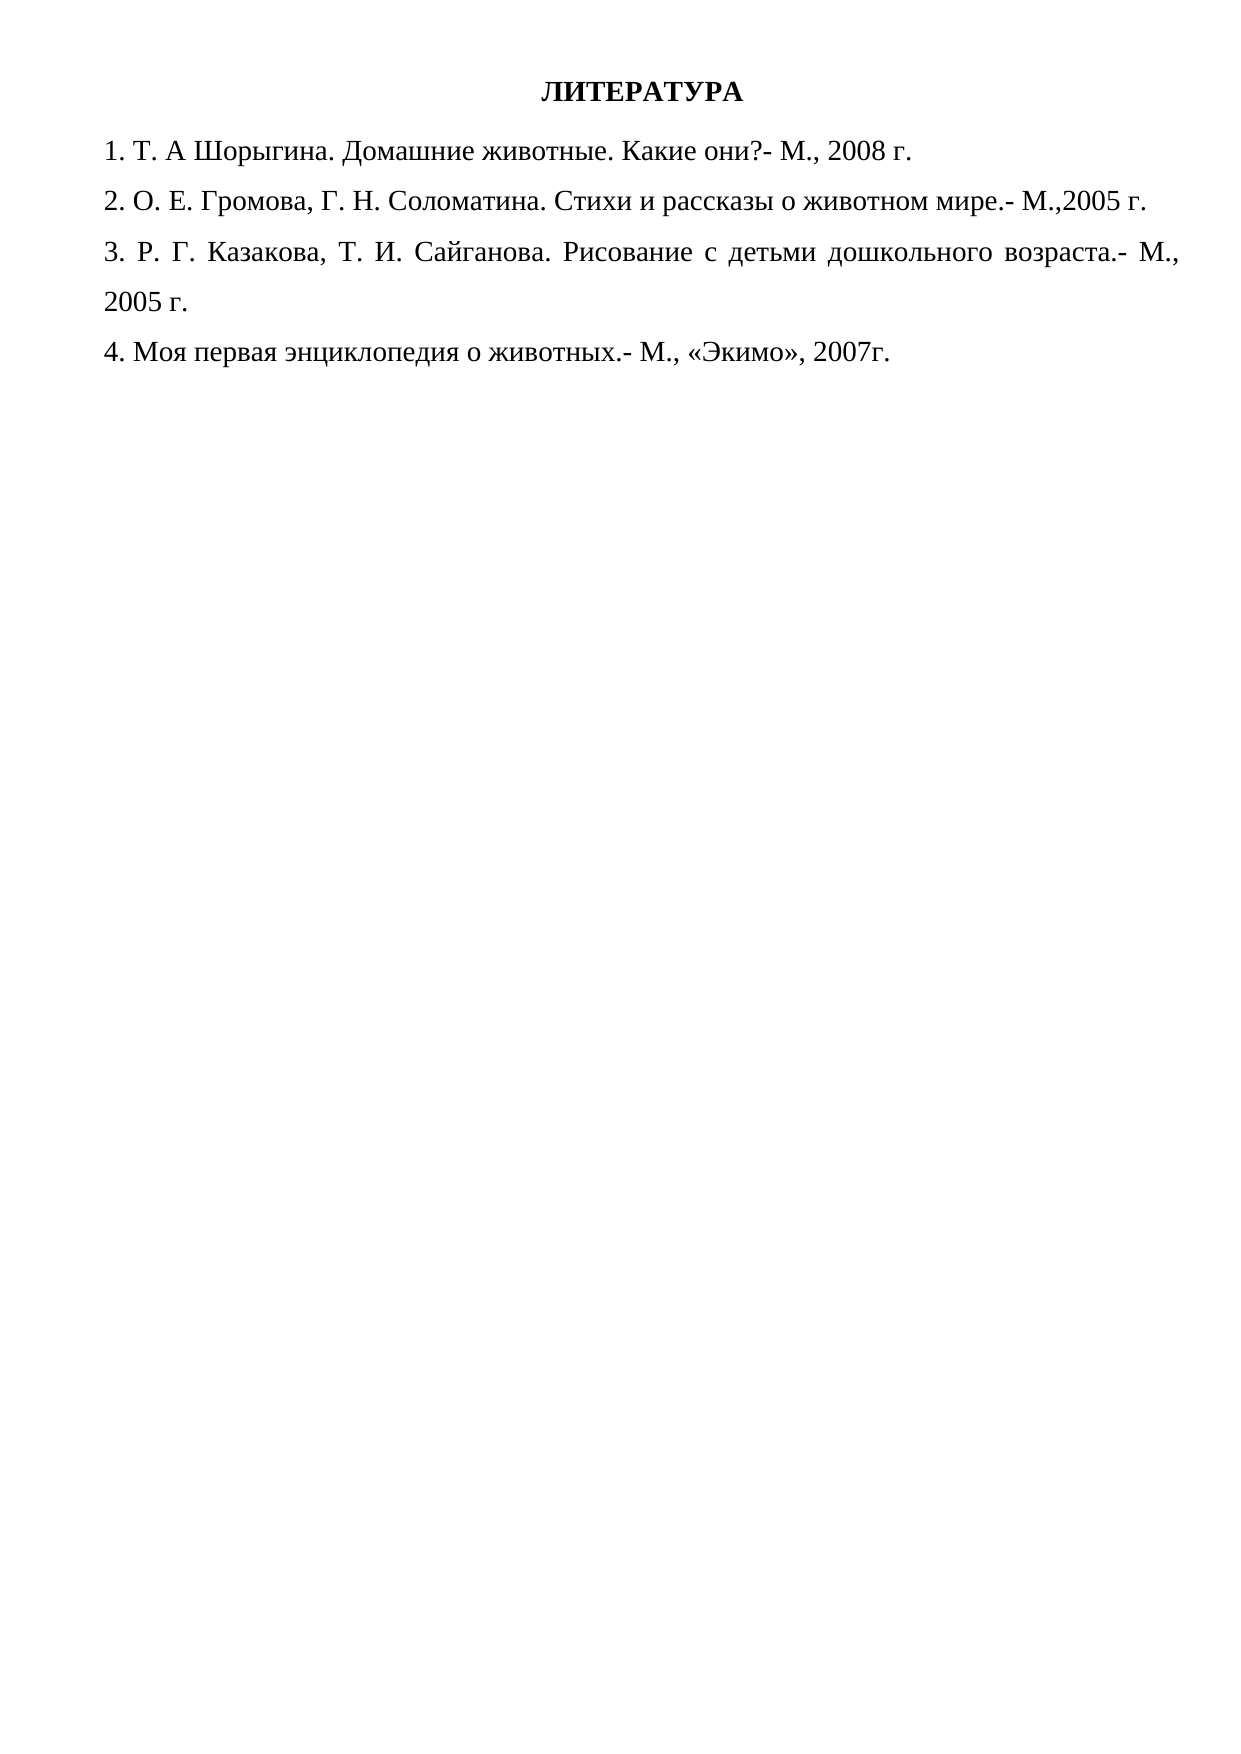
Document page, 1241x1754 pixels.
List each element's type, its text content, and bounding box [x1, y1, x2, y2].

text 4. Моя первая энциклопедия о животных.- М., «Экимо», 2007г. [103, 334, 1181, 368]
text 2. О. Е. Громова, Г. Н. Соломатина. Стихи и рассказы о животном мире.- М.,2005 г. [103, 183, 1181, 217]
text 3. Р. Г. Казакова, Т. И. Сайганова. Рисование с детьми дошкольного возраста.- М., 2005 г. [103, 234, 1181, 318]
text ЛИТЕРАТУРА [103, 74, 1181, 107]
text 1. Т. А Шорыгина. Домашние животные. Какие они?- М., 2008 г. [103, 133, 1181, 167]
